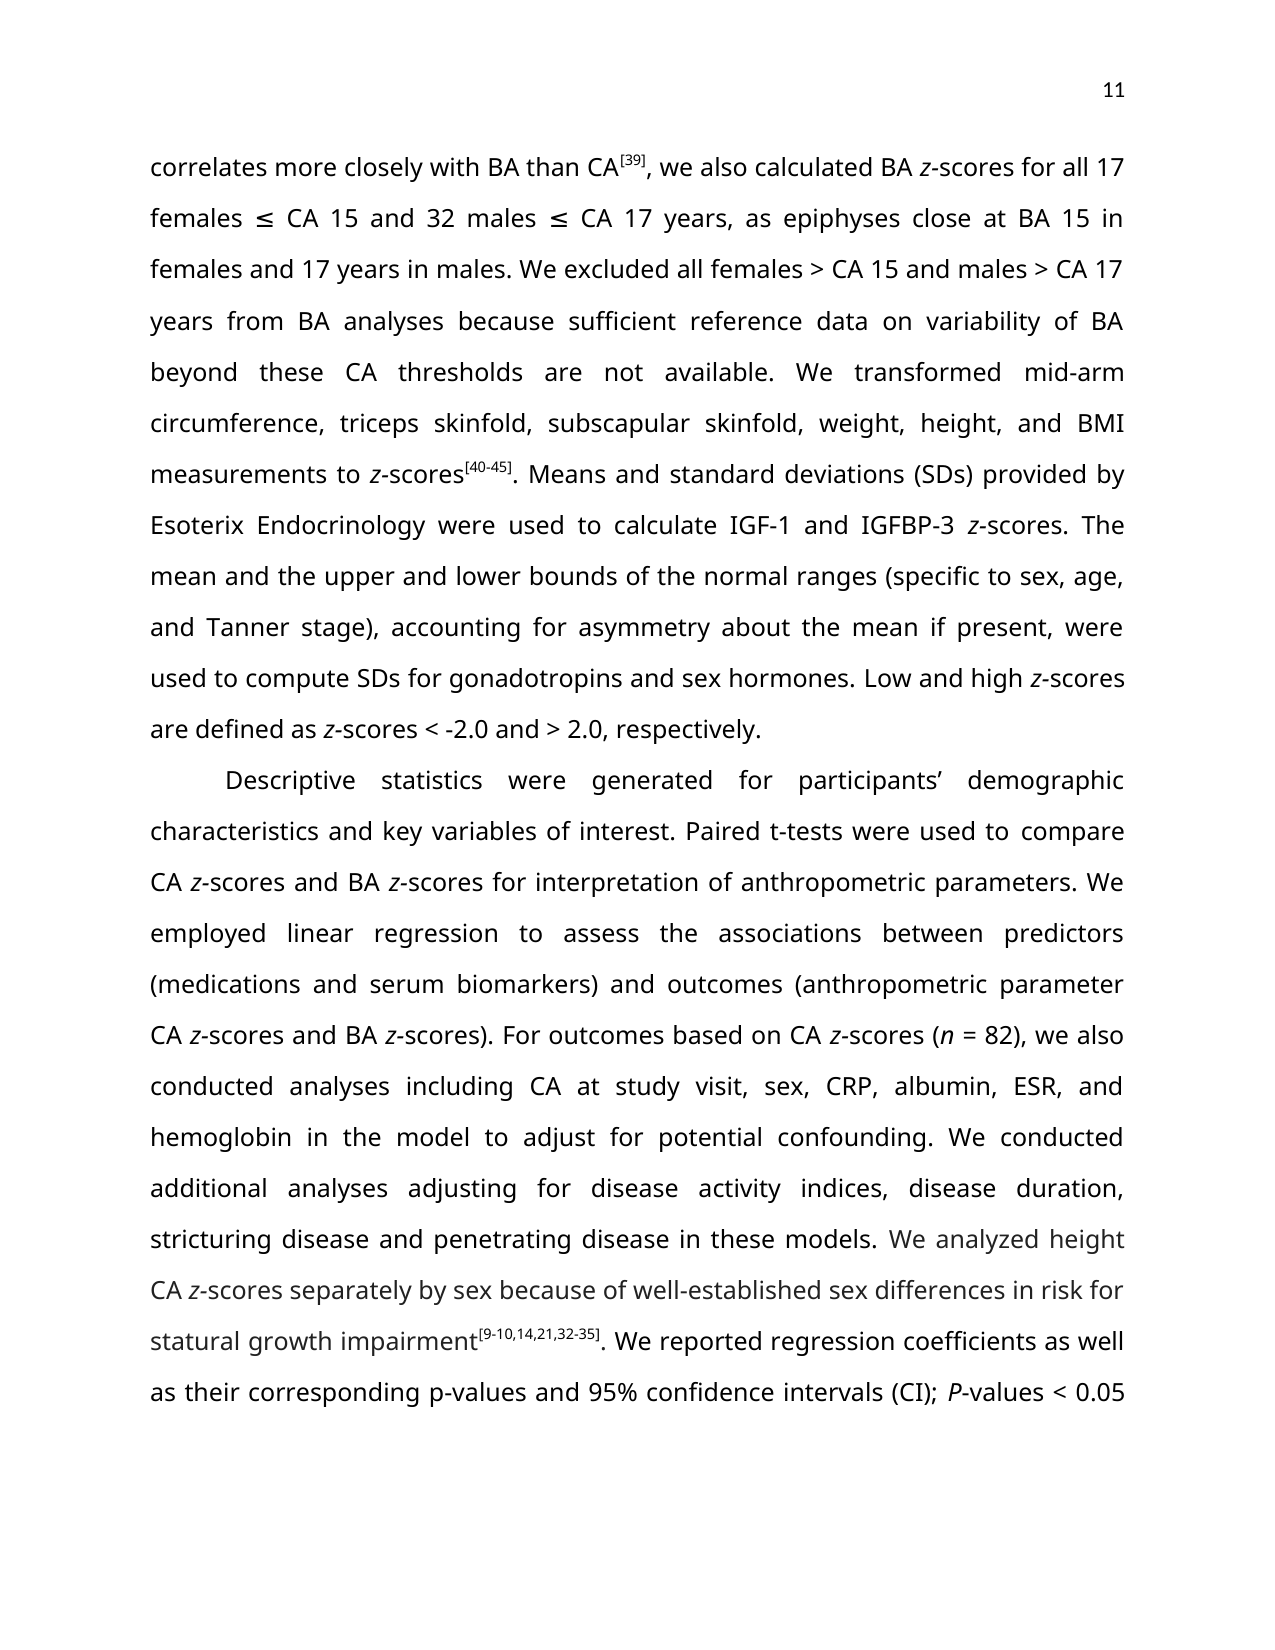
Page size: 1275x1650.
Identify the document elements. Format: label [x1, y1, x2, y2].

text [150, 150, 1125, 746]
text [150, 762, 1125, 1409]
